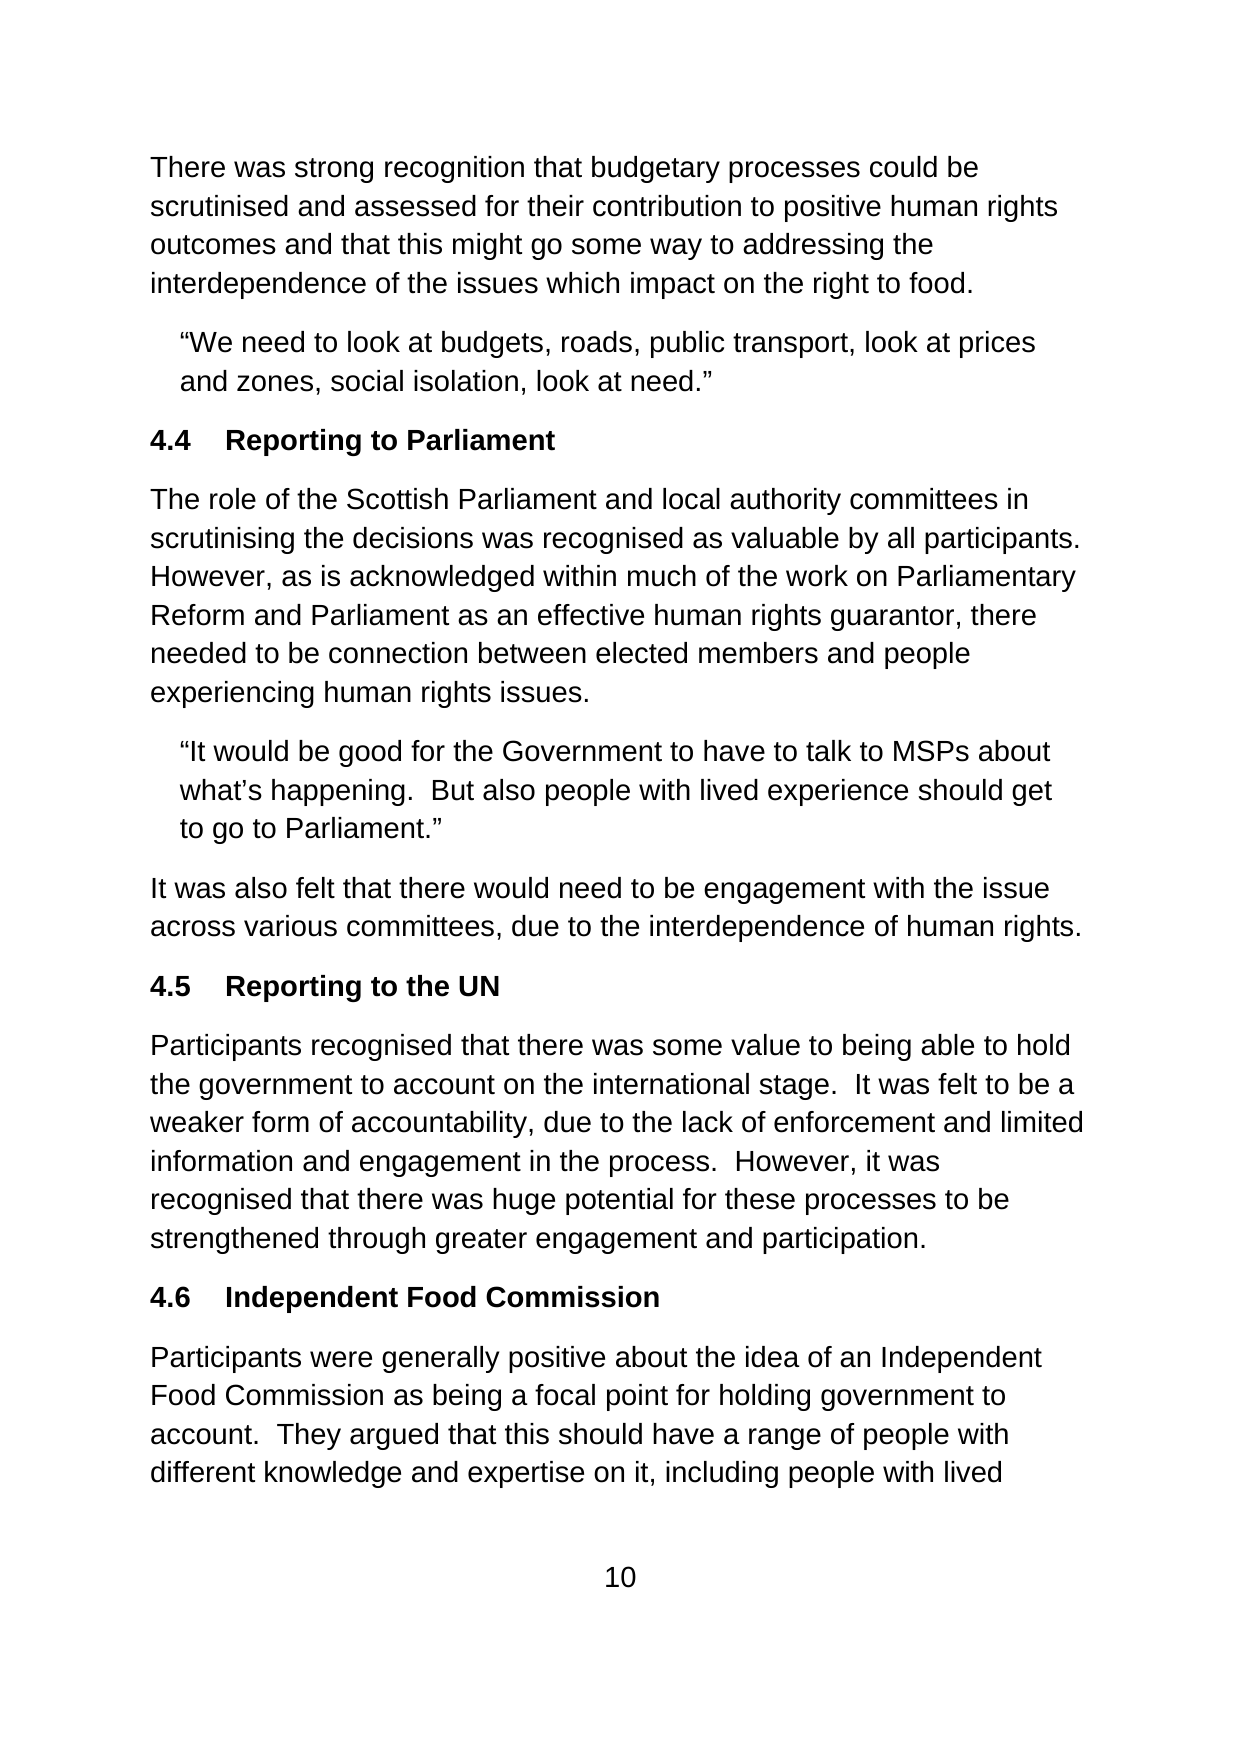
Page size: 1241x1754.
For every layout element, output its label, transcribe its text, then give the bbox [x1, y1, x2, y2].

subtitle Independent Food Commission [150, 1280, 1090, 1314]
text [150, 1339, 1090, 1489]
text The role of the Scottish Parliament and local authority committees in scrutinising the decisions was recognised as valuable by all participants. However, as is acknowledged within much of the work on Parliamentary Reform and Parliament as an effective human rights guarantor, there needed to be connection between elected members and people experiencing human rights issues. [150, 482, 1090, 708]
text “We need to look at budgets, roads, public transport, look at prices and zones, social isolation, look at need.” [179, 325, 1061, 397]
subtitle Reporting to the UN [150, 969, 1090, 1002]
text “It would be good for the Government to have to talk to MSPs about what’s happening. But also people with lived experience should get to go to Parliament.” [179, 734, 1061, 845]
subtitle Reporting to Parliament [150, 423, 1090, 456]
text Participants recognised that there was some value to being able to hold the government to account on the international stage. It was felt to be a weaker form of accountability, due to the lack of enforcement and limited information and engagement in the process. However, it was recognised that there was huge potential for these processes to be strengthened through greater engagement and participation. [150, 1028, 1090, 1254]
text There was strong recognition that budgetary processes could be scrutinised and assessed for their contribution to positive human rights outcomes and that this might go some way to addressing the interdependence of the issues which impact on the right to food. [150, 150, 1090, 299]
text It was also felt that there would need to be engagement with the issue across various committees, due to the interdependence of human rights. [150, 871, 1090, 943]
